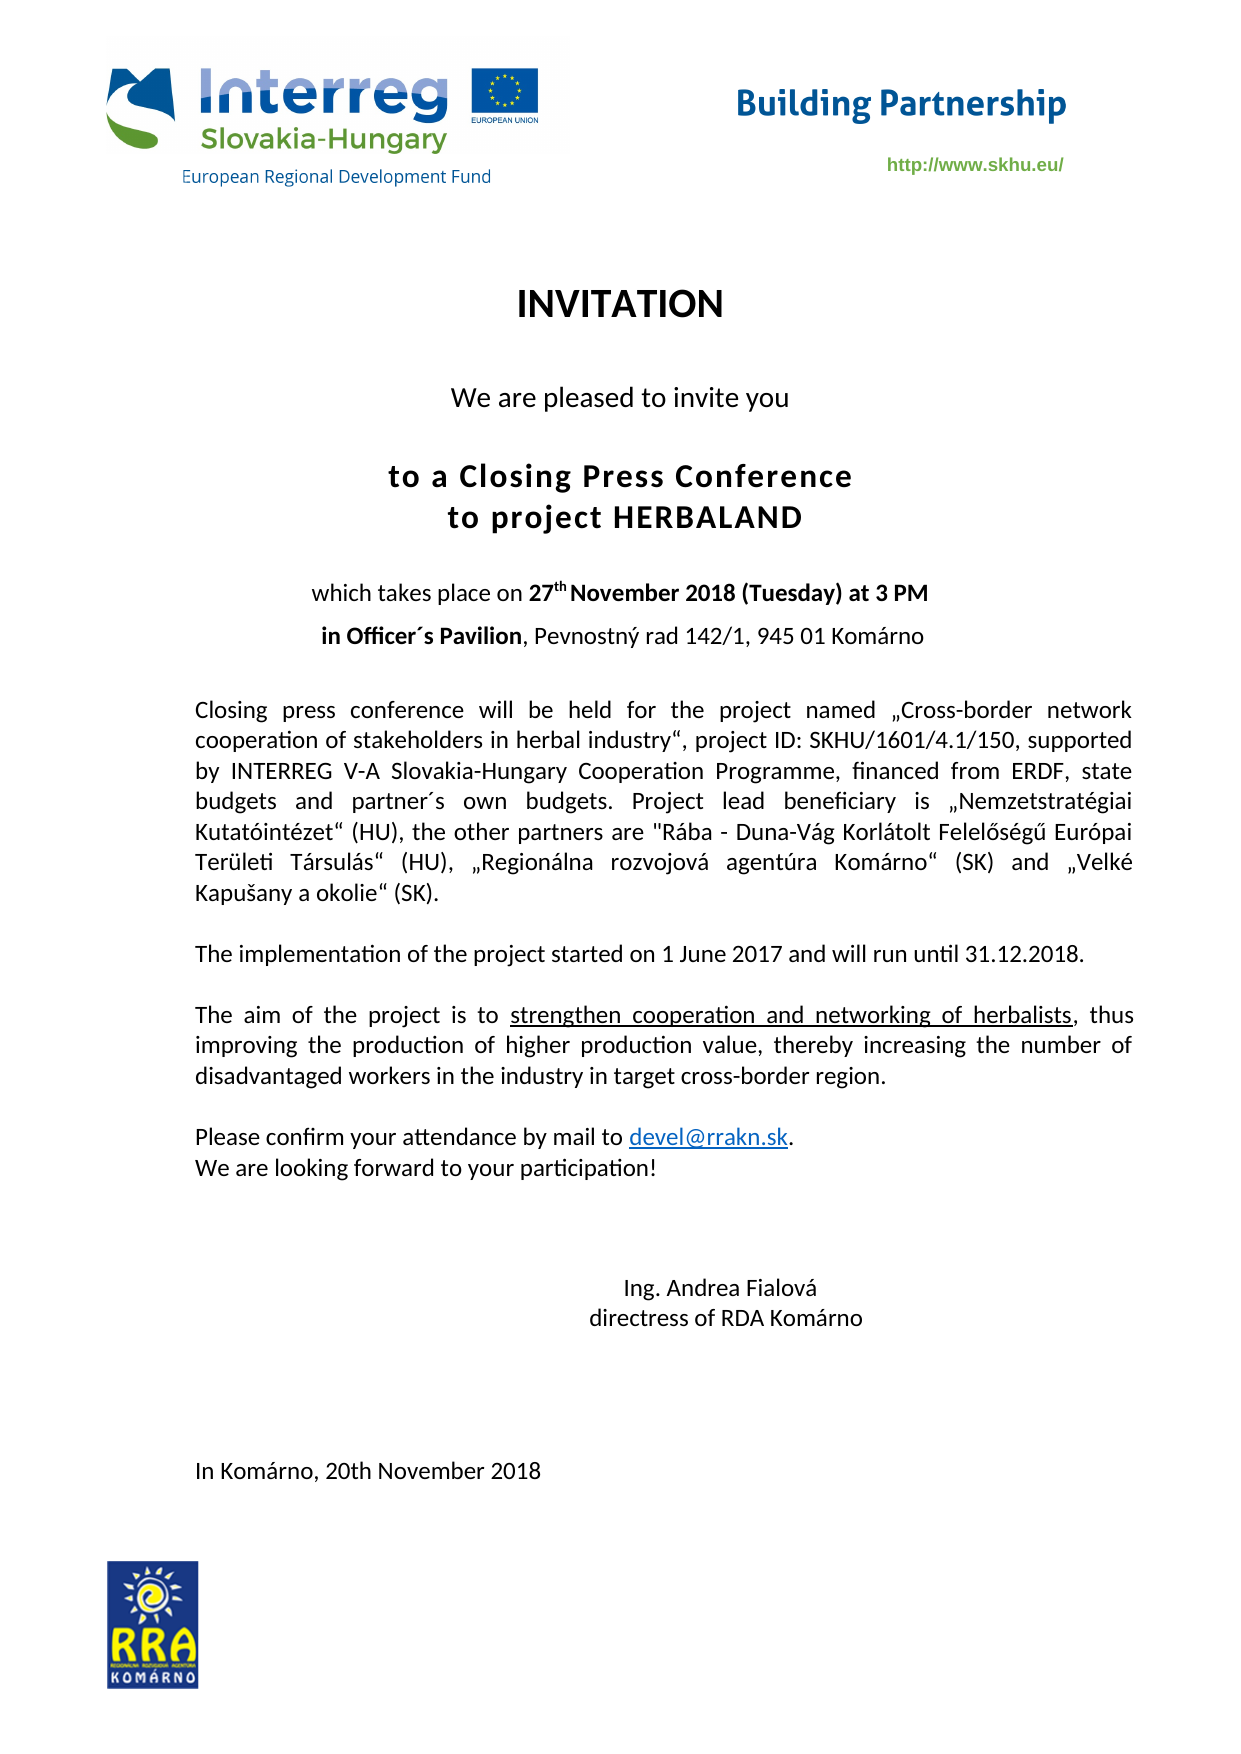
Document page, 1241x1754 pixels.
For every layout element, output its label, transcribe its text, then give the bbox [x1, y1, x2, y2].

text INVITATION [106, 277, 1134, 328]
text in Officer´s Pavilion, Pevnostný rad 142/1, 945 01 Komárno [106, 620, 1134, 651]
picture [106, 1561, 199, 1690]
picture [106, 36, 571, 202]
text Closing press conference will be held for the project named „Cross-border network cooperation of stakeholders in herbal industry“, project ID: SKHU/1601/4.1/150, supported by INTERREG V-A Slovakia-Hungary Cooperation Programme, financed from ERDF, state budgets and partner´s own budgets. Project lead beneficiary is „Nemzetstratégiai Kutatóintézet“ (HU), the other partners are "Rába - Duna-Vág Korlátolt Felelőségű Európai Területi Társulás“ (HU), „Regionálna rozvojová agentúra Komárno“ (SK) and „Velké Kapušany a okolie“ (SK). [195, 694, 1134, 907]
text We are looking forward to your participation! [195, 1152, 1022, 1182]
text directress of RDA Komárno [195, 1302, 1022, 1333]
text In Komárno, 20th November 2018 [195, 1455, 1022, 1486]
text to project HERBALAND [106, 496, 1134, 537]
text The aim of the project is to strengthen cooperation and networking of herbalists, thus improving the production of higher production value, thereby increasing the number of disadvantaged workers in the industry in target cross-border region. [195, 968, 1134, 1091]
text We are pleased to invite you [106, 379, 1134, 414]
text Ing. Andrea Fialová [195, 1272, 1022, 1302]
picture [674, 59, 1130, 154]
text The implementation of the project started on 1 June 2017 and will run until 31.12.2018. [195, 907, 1134, 968]
text which takes place on 27th November 2018 (Tuesday) at 3 PM [106, 577, 1134, 608]
text Please confirm your attendance by mail to devel@rrakn.sk. [195, 1121, 1022, 1152]
text to a Closing Press Conference [106, 455, 1134, 496]
